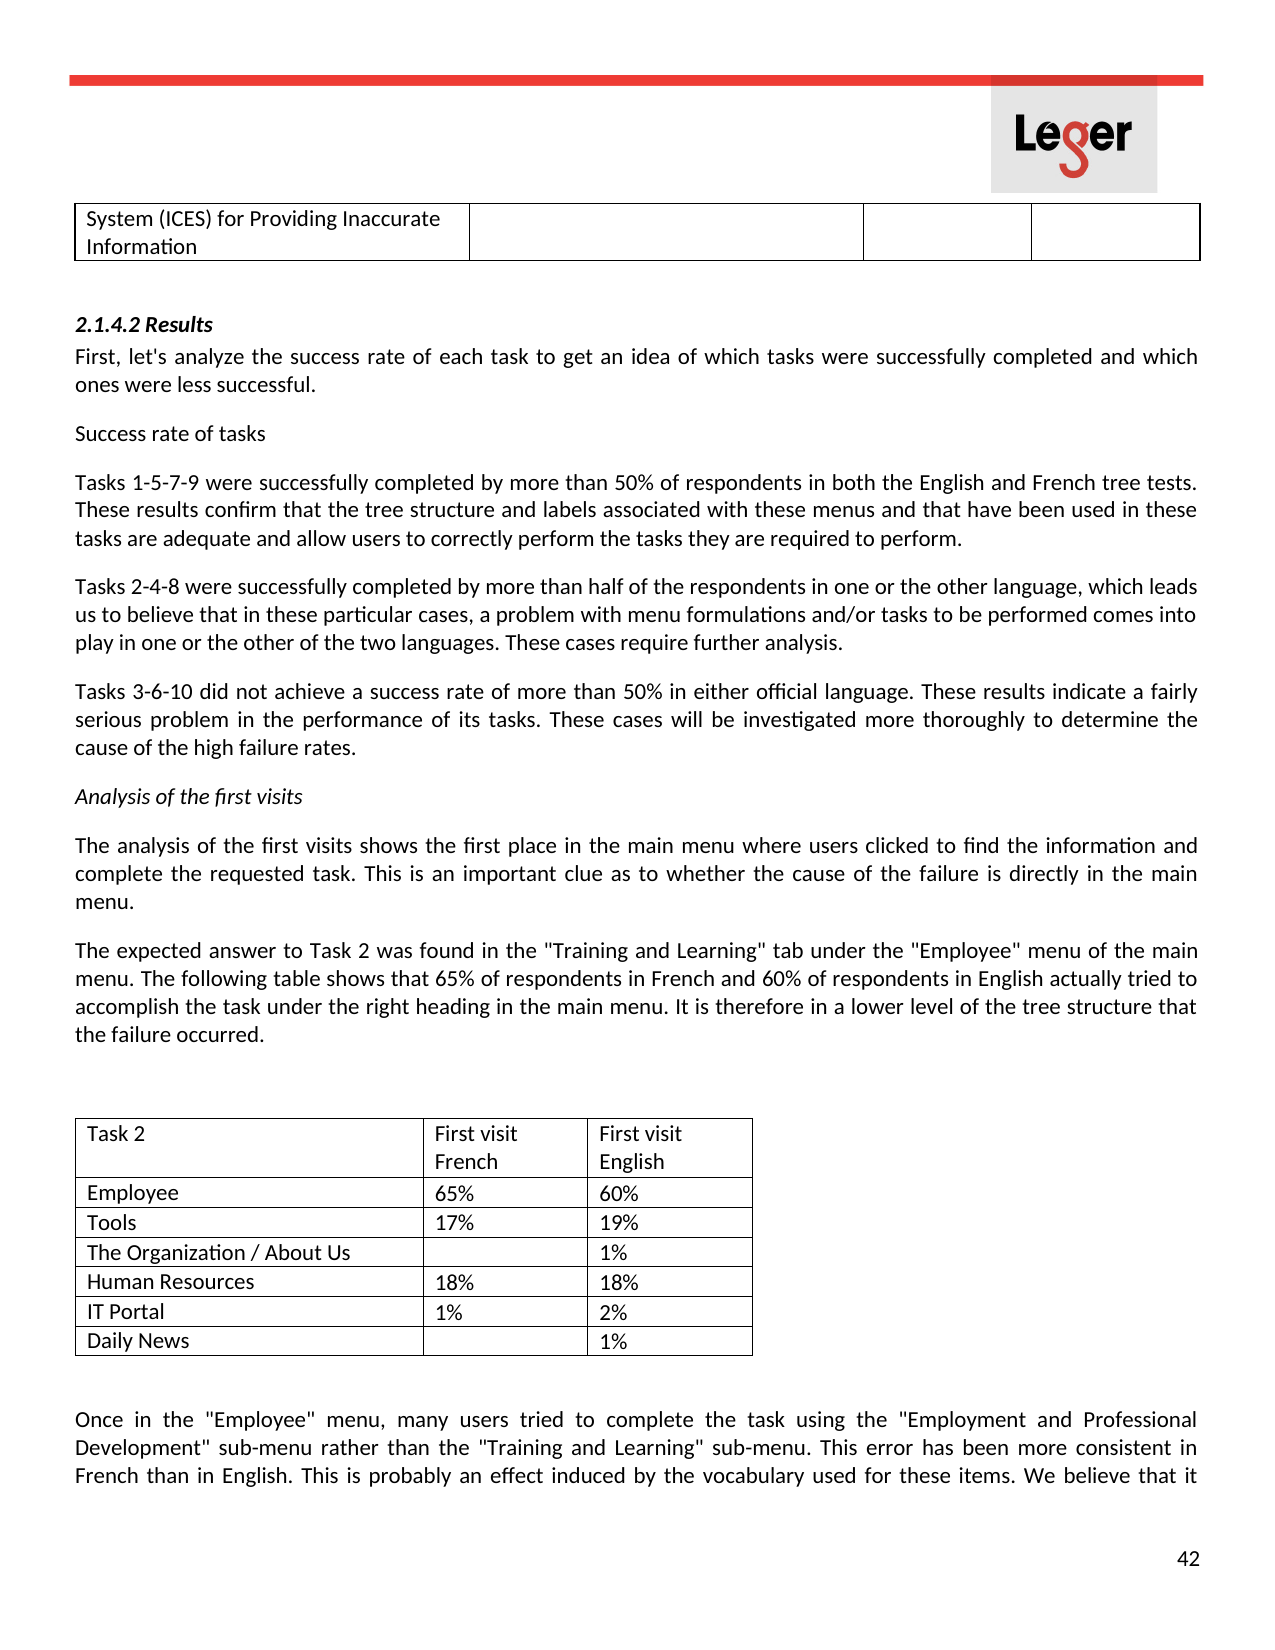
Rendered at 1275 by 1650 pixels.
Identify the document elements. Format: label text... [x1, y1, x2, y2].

text Analysis of the first visits [75, 782, 1200, 810]
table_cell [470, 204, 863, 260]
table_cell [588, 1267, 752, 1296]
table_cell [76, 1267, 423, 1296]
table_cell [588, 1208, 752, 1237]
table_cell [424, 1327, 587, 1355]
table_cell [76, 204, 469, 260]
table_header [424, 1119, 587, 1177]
text Tasks 3-6-10 did not achieve a success rate of more than 50% in either official language. These results indicate a fairly serious problem in the performance of its tasks. These cases will be investigated more thoroughly to determine the cause of the high failure rates. [75, 677, 1200, 761]
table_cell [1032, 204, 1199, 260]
text Tasks 2-4-8 were successfully completed by more than half of the respondents in one or the other language, which leads us to believe that in these particular cases, a problem with menu formulations and/or tasks to be performed comes into play in one or the other of the two languages. These cases require further analysis. [75, 572, 1200, 657]
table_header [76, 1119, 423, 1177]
picture [0, 75, 1275, 193]
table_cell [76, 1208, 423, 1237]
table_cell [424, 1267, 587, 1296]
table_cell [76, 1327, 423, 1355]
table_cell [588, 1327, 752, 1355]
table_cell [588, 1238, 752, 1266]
subtitle 2.1.4.2 Results [75, 310, 1200, 338]
text Success rate of tasks [75, 419, 1200, 447]
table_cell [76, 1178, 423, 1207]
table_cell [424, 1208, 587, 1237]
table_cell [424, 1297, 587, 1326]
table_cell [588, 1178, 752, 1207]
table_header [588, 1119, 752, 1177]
text The expected answer to Task 2 was found in the "Training and Learning" tab under the "Employee" menu of the main menu. The following table shows that 65% of respondents in French and 60% of respondents in English actually tried to accomplish the task under the right heading in the main menu. It is therefore in a lower level of the tree structure that the failure occurred. [75, 936, 1200, 1048]
text Tasks 1-5-7-9 were successfully completed by more than 50% of respondents in both the English and French tree tests. These results confirm that the tree structure and labels associated with these menus and that have been used in these tasks are adequate and allow users to correctly perform the tasks they are required to perform. [75, 468, 1200, 552]
text The analysis of the first visits shows the first place in the main menu where users clicked to find the information and complete the requested task. This is an important clue as to whether the cause of the failure is directly in the main menu. [75, 831, 1200, 915]
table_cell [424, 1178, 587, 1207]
text First, let's analyze the success rate of each task to get an idea of which tasks were successfully completed and which ones were less successful. [75, 342, 1200, 398]
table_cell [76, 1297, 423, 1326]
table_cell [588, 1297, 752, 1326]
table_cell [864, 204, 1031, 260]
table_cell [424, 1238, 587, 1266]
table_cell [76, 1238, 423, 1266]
